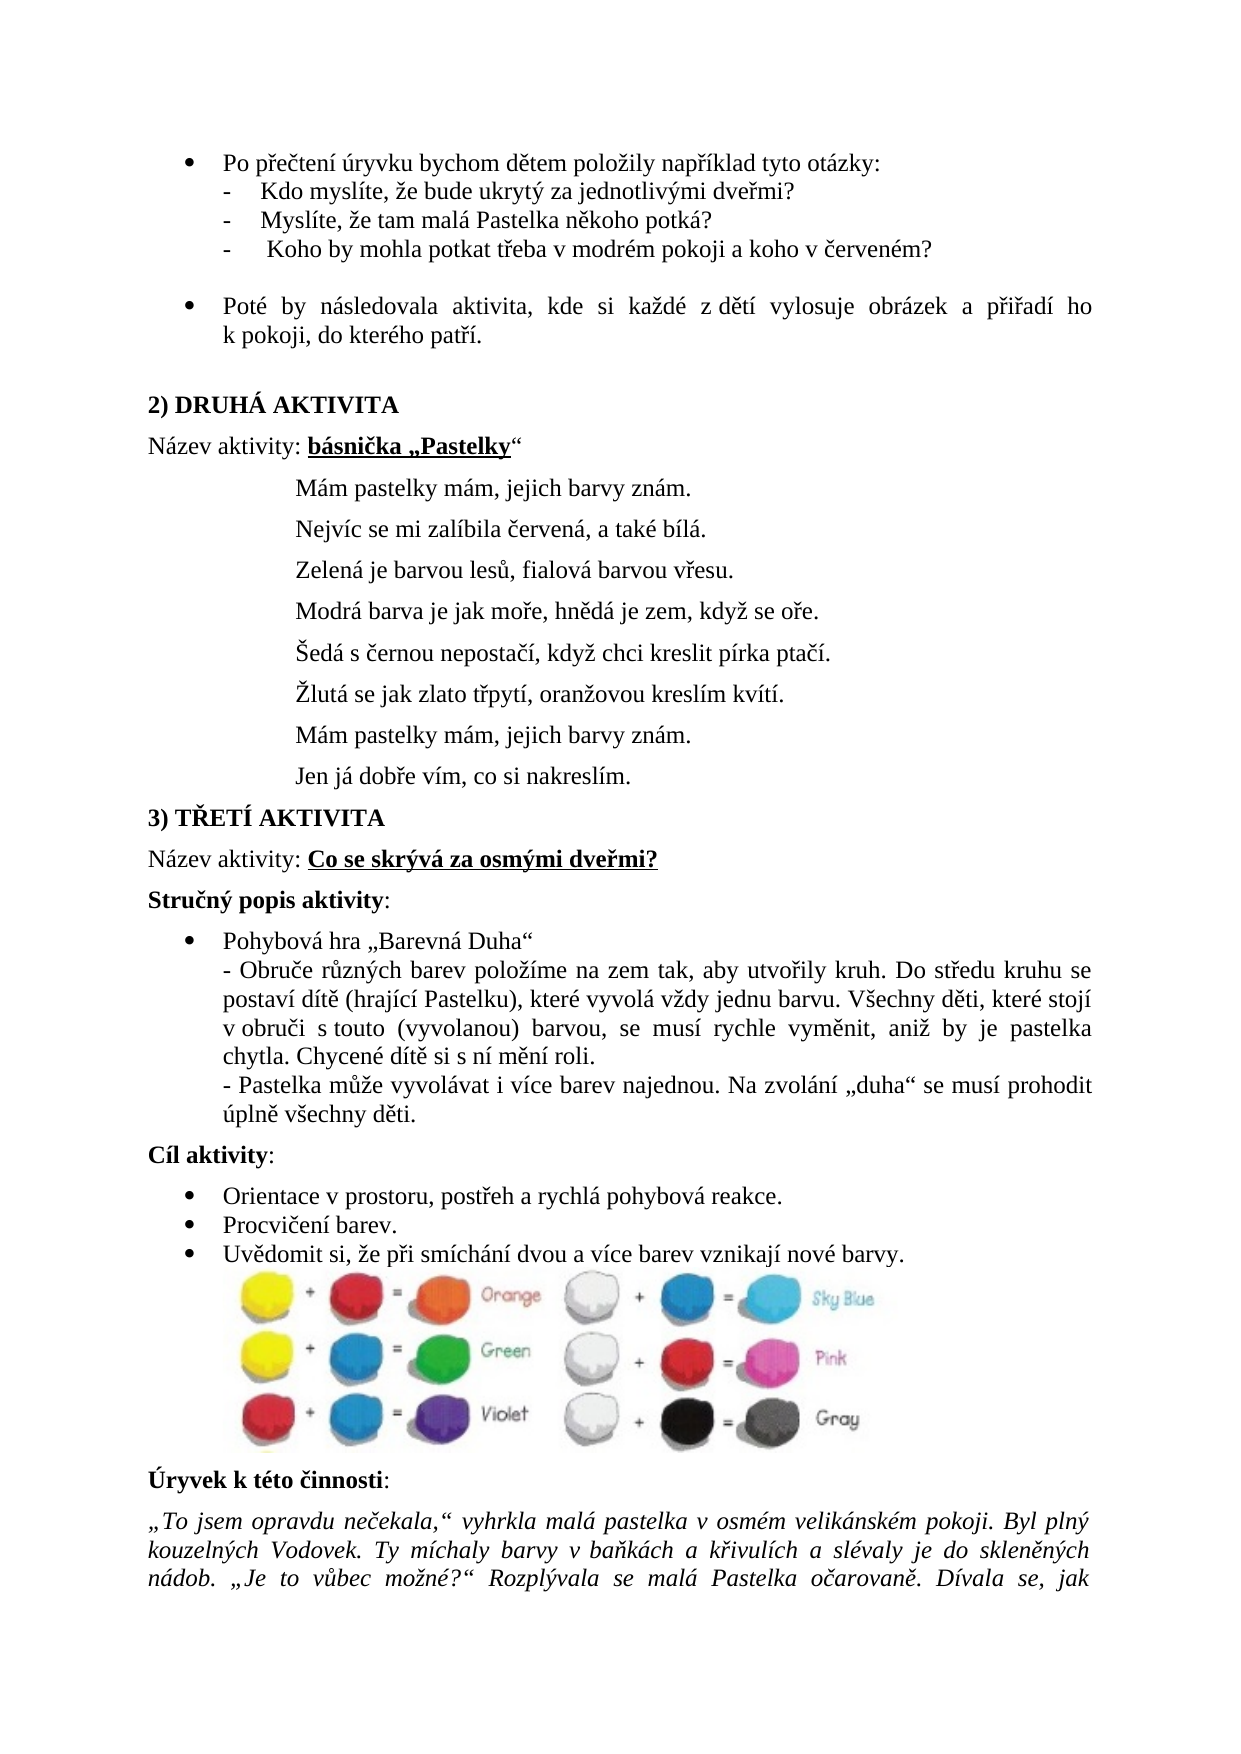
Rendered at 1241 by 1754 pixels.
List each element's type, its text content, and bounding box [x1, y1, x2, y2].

text Nejvíc se mi zalíbila červená, a také bílá. [221, 514, 1093, 543]
text 2) DRUHÁ AKTIVITA [148, 390, 1093, 419]
text Úryvek k této činnosti: [148, 1465, 1093, 1493]
text Stručný popis aktivity: [148, 885, 1093, 914]
text Jen já dobře vím, co si nakreslím. [221, 761, 1093, 790]
list Procvičení barev. [185, 1210, 1093, 1239]
list Kdo myslíte, že bude ukrytý za jednotlivými dveřmi? [223, 176, 1093, 205]
text Modrá barva je jak moře, hnědá je zem, když se oře. [221, 596, 1093, 625]
list Pohybová hra „Barevná Duha“ [185, 926, 1093, 955]
list - Pastelka může vyvolávat i více barev najednou. Na zvolání „duha“ se musí prohodit úplně všechny děti. [223, 1070, 1093, 1128]
list Koho by mohla potkat třeba v modrém pokoji a koho v červeném? [223, 234, 1093, 263]
text Šedá s černou nepostačí, když chci kreslit pírka ptačí. [221, 638, 1093, 666]
list Uvědomit si, že při smíchání dvou a více barev vznikají nové barvy. [185, 1239, 1093, 1268]
text Zelená je barvou lesů, fialová barvou vřesu. [221, 555, 1093, 584]
text Mám pastelky mám, jejich barvy znám. [221, 720, 1093, 749]
list - Obruče různých barev položíme na zem tak, aby utvořily kruh. Do středu kruhu se postaví dítě (hrající Pastelku), které vyvolá vždy jednu barvu. Všechny děti, které stojí v obruči s touto (vyvolanou) barvou, se musí rychle vyměnit, aniž by je pastelka chytla. Chycené dítě si s ní mění roli. [223, 955, 1093, 1070]
text Žlutá se jak zlato třpytí, oranžovou kreslím kvítí. [221, 679, 1093, 708]
text Cíl aktivity: [148, 1140, 1093, 1169]
text Mám pastelky mám, jejich barvy znám. [221, 473, 1093, 501]
text 3) TŘETÍ AKTIVITA [148, 803, 1093, 831]
list Poté by následovala aktivita, kde si každé z dětí vylosuje obrázek a přiřadí ho k pokoji, do kterého patří. [185, 291, 1093, 349]
list Myslíte, že tam malá Pastelka někoho potká? [223, 205, 1093, 234]
text Název aktivity: básnička „Pastelky“ [148, 431, 1093, 460]
list Orientace v prostoru, postřeh a rychlá pohybová reakce. [185, 1181, 1093, 1210]
text Název aktivity: Co se skrývá za osmými dveřmi? [148, 844, 1093, 873]
list Po přečtení úryvku bychom dětem položily například tyto otázky: [185, 148, 1093, 176]
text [148, 1506, 1093, 1592]
picture [222, 1267, 902, 1453]
